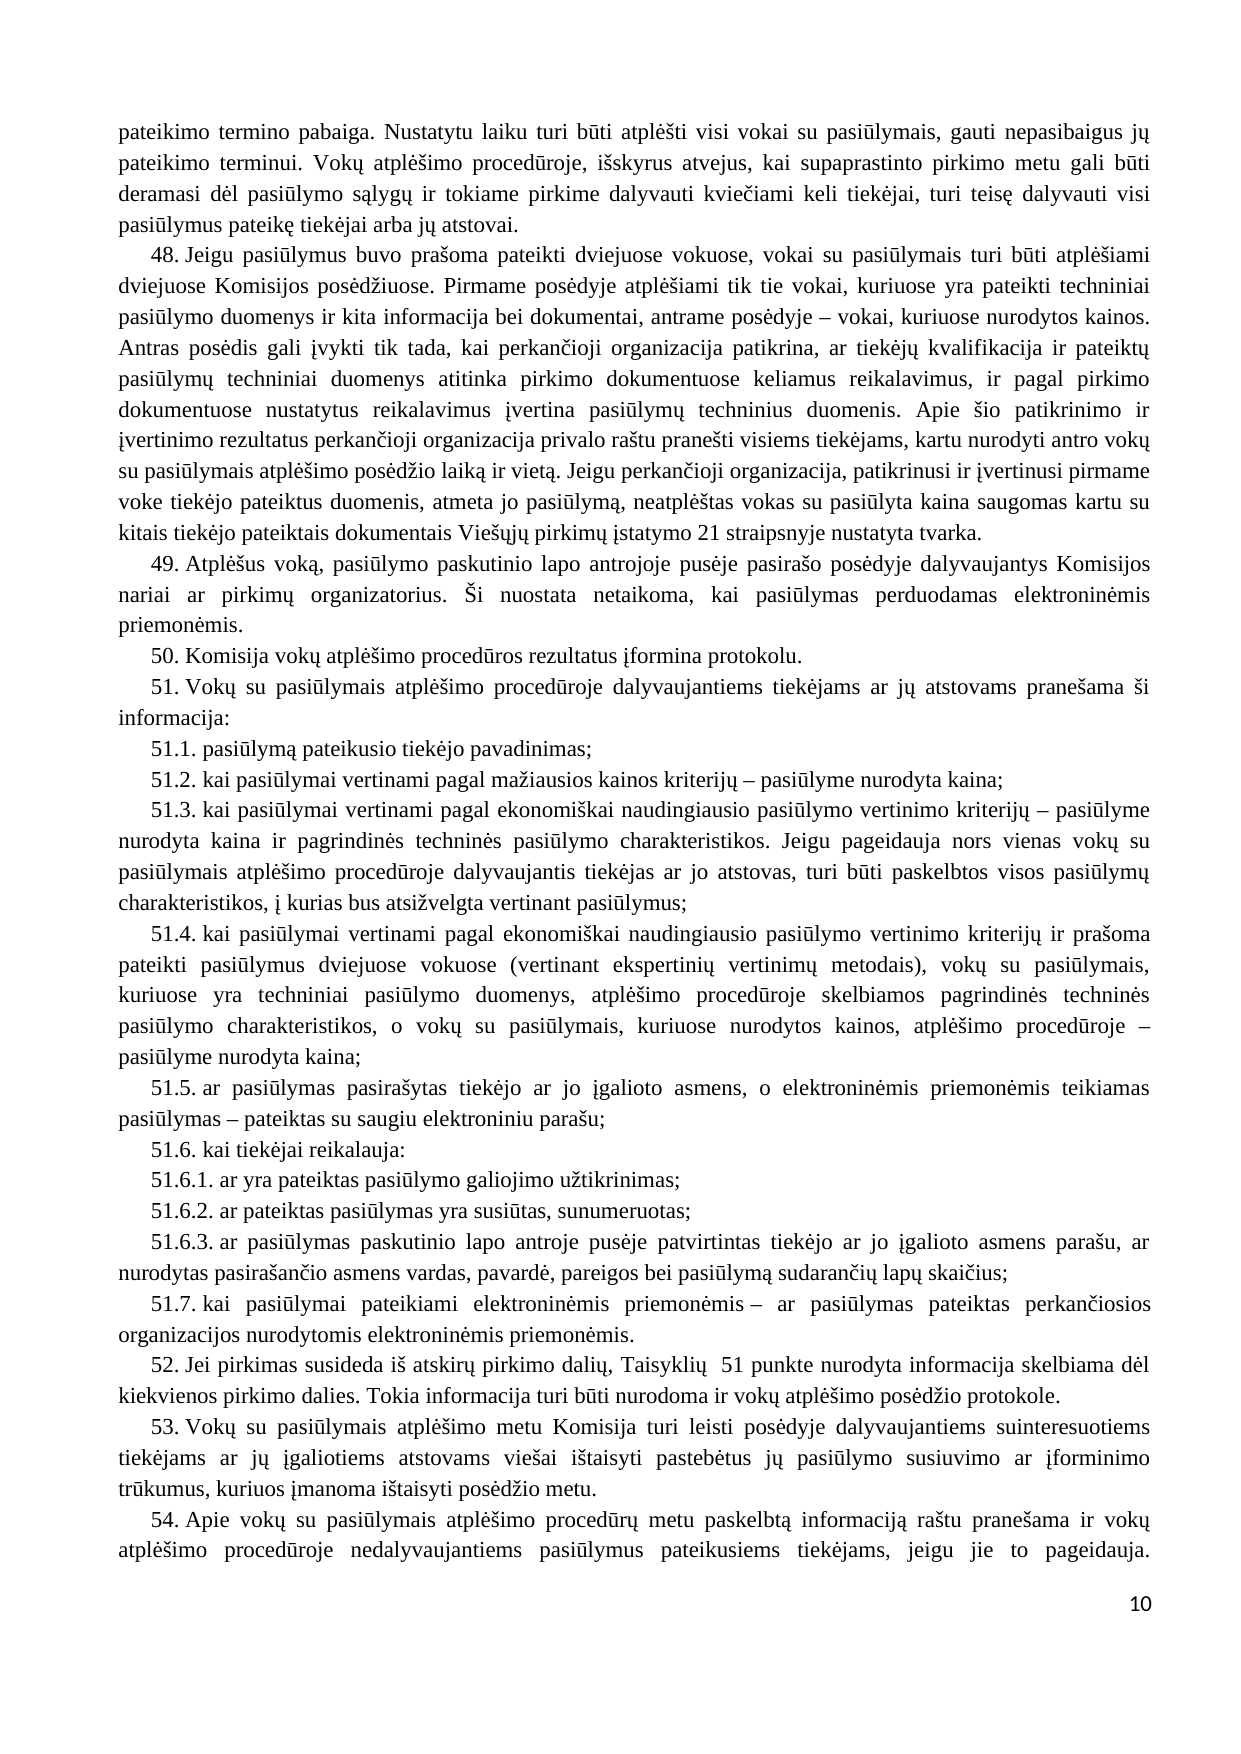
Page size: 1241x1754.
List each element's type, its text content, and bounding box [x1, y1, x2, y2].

text 51.6.1. ar yra pateiktas pasiūlymo galiojimo užtikrinimas; [118, 1166, 1152, 1193]
text 51.5. ar pasiūlymas pasirašytas tiekėjo ar jo įgalioto asmens, o elektroninėmis priemonėmis teikiamas pasiūlymas – pateiktas su saugiu elektroniniu parašu; [118, 1074, 1152, 1131]
text 51.6.3. ar pasiūlymas paskutinio lapo antroje pusėje patvirtintas tiekėjo ar jo įgalioto asmens parašu, ar nurodytas pasirašančio asmens vardas, pavardė, pareigos bei pasiūlymą sudarančių lapų skaičius; [118, 1228, 1152, 1285]
text 51. Vokų su pasiūlymais atplėšimo procedūroje dalyvaujantiems tiekėjams ar jų atstovams pranešama ši informacija: [118, 673, 1152, 730]
text 49. Atplėšus voką, pasiūlymo paskutinio lapo antrojoje pusėje pasirašo posėdyje dalyvaujantys Komisijos nariai ar pirkimų organizatorius. Ši nuostata netaikoma, kai pasiūlymas perduodamas elektroninėmis priemonėmis. [118, 550, 1152, 638]
text 51.1. pasiūlymą pateikusio tiekėjo pavadinimas; [118, 735, 1152, 761]
text 51.4. kai pasiūlymai vertinami pagal ekonomiškai naudingiausio pasiūlymo vertinimo kriterijų ir prašoma pateikti pasiūlymus dviejuose vokuose (vertinant ekspertinių vertinimų metodais), vokų su pasiūlymais, kuriuose yra techniniai pasiūlymo duomenys, atplėšimo procedūroje skelbiamos pagrindinės techninės pasiūlymo charakteristikos, o vokų su pasiūlymais, kuriuose nurodytos kainos, atplėšimo procedūroje – pasiūlyme nurodyta kaina; [118, 920, 1152, 1069]
text 51.3. kai pasiūlymai vertinami pagal ekonomiškai naudingiausio pasiūlymo vertinimo kriterijų – pasiūlyme nurodyta kaina ir pagrindinės techninės pasiūlymo charakteristikos. Jeigu pageidauja nors vienas vokų su pasiūlymais atplėšimo procedūroje dalyvaujantis tiekėjas ar jo atstovas, turi būti paskelbtos visos pasiūlymų charakteristikos, į kurias bus atsižvelgta vertinant pasiūlymus; [118, 796, 1152, 915]
text 53. Vokų su pasiūlymais atplėšimo metu Komisija turi leisti posėdyje dalyvaujantiems suinteresuotiems tiekėjams ar jų įgaliotiems atstovams viešai ištaisyti pastebėtus jų pasiūlymo susiuvimo ar įforminimo trūkumus, kuriuos įmanoma ištaisyti posėdžio metu. [118, 1413, 1152, 1501]
text 51.2. kai pasiūlymai vertinami pagal mažiausios kainos kriterijų – pasiūlyme nurodyta kaina; [118, 766, 1152, 792]
text 51.7. kai pasiūlymai pateikiami elektroninėmis priemonėmis – ar pasiūlymas pateiktas perkančiosios organizacijos nurodytomis elektroninėmis priemonėmis. [118, 1290, 1152, 1347]
text 50. Komisija vokų atplėšimo procedūros rezultatus įformina protokolu. [118, 642, 1152, 669]
text 51.6.2. ar pateiktas pasiūlymas yra susiūtas, sunumeruotas; [118, 1197, 1152, 1224]
text 48. Jeigu pasiūlymus buvo prašoma pateikti dviejuose vokuose, vokai su pasiūlymais turi būti atplėšiami dviejuose Komisijos posėdžiuose. Pirmame posėdyje atplėšiami tik tie vokai, kuriuose yra pateikti techniniai pasiūlymo duomenys ir kita informacija bei dokumentai, antrame posėdyje – vokai, kuriuose nurodytos kainos. Antras posėdis gali įvykti tik tada, kai perkančioji organizacija patikrina, ar tiekėjų kvalifikacija ir pateiktų pasiūlymų techniniai duomenys atitinka pirkimo dokumentuose keliamus reikalavimus, ir pagal pirkimo dokumentuose nustatytus reikalavimus įvertina pasiūlymų techninius duomenis. Apie šio patikrinimo ir įvertinimo rezultatus perkančioji organizacija privalo raštu pranešti visiems tiekėjams, kartu nurodyti antro vokų su pasiūlymais atplėšimo posėdžio laiką ir vietą. Jeigu perkančioji organizacija, patikrinusi ir įvertinusi pirmame voke tiekėjo pateiktus duomenis, atmeta jo pasiūlymą, neatplėštas vokas su pasiūlyta kaina saugomas kartu su kitais tiekėjo pateiktais dokumentais Viešųjų pirkimų įstatymo 21 straipsnyje nustatyta tvarka. [118, 241, 1152, 545]
text 51.6. kai tiekėjai reikalauja: [118, 1136, 1152, 1162]
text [118, 118, 1152, 237]
text 52. Jei pirkimas susideda iš atskirų pirkimo dalių, Taisyklių 51 punkte nurodyta informacija skelbiama dėl kiekvienos pirkimo dalies. Tokia informacija turi būti nurodoma ir vokų atplėšimo posėdžio protokole. [118, 1351, 1152, 1409]
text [118, 1506, 1152, 1563]
